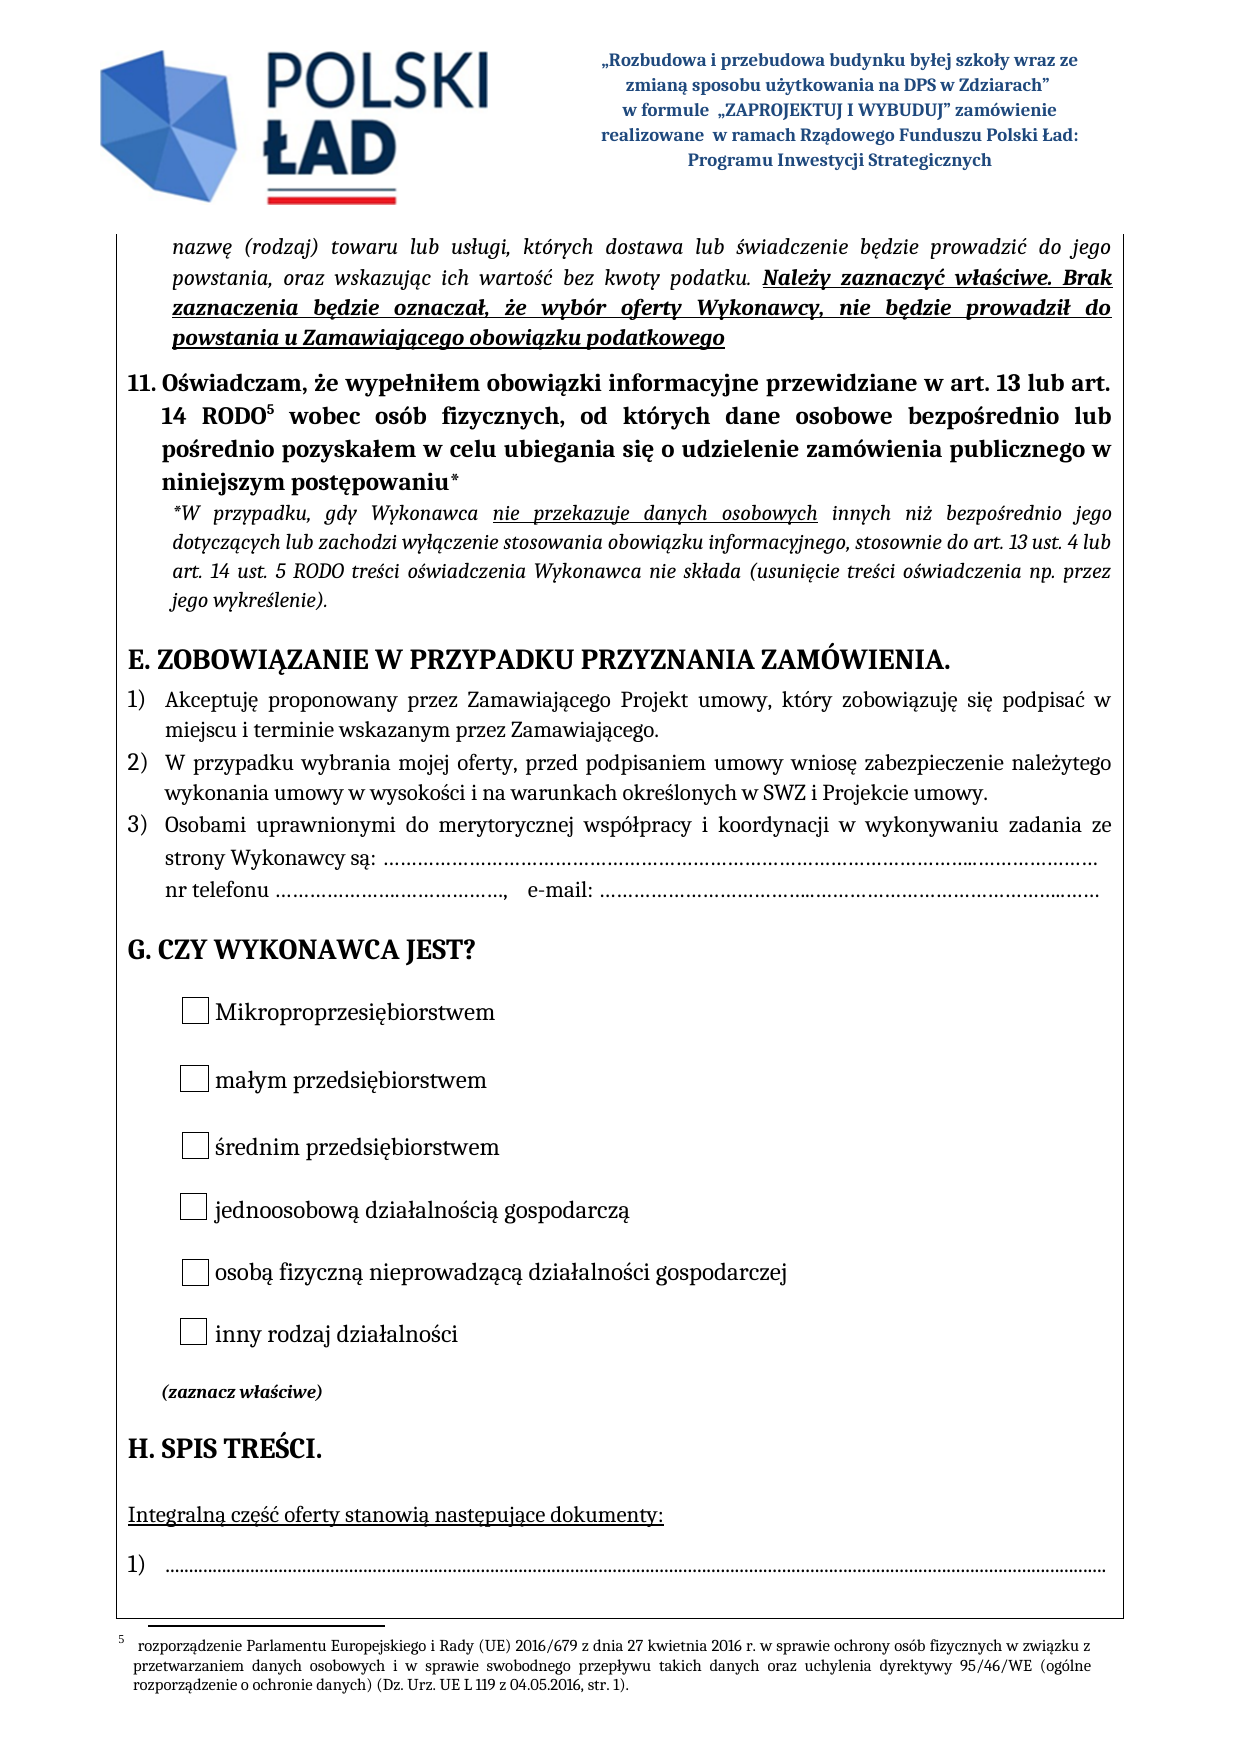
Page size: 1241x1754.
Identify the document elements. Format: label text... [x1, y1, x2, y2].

table_cell G. CZY WYKONAWCA JEST? Mikroproprzesiębiorstwem małym przedsiębiorstwem średnim przedsiębiorstwem jednoosobową działalnością gospodarczą osobą fizyczną nieprowadzącą działalności gospodarczej inny rodzaj działalności (zaznacz właściwe) [117, 920, 1123, 1420]
picture [100, 50, 488, 205]
table_cell E. ZOBOWIĄZANIE W PRZYPADKU PRZYZNANIA ZAMÓWIENIA. Akceptuję proponowany przez Zamawiającego Projekt umowy, który zobowiązuję się podpisać w miejscu i terminie wskazanym przez Zamawiającego. W przypadku wybrania mojej oferty, przed podpisaniem umowy wniosę zabezpieczenie należytego wykonania umowy w wysokości i na warunkach określonych w SWZ i Projekcie umowy. Osobami uprawnionymi do merytorycznej współpracy i koordynacji w wykonywaniu zadania ze strony Wykonawcy są: …………………………………………………………………………………………..………………… nr telefonu ………………….………………, e-mail: ………………………………..……………………………………..…… [117, 630, 1123, 920]
